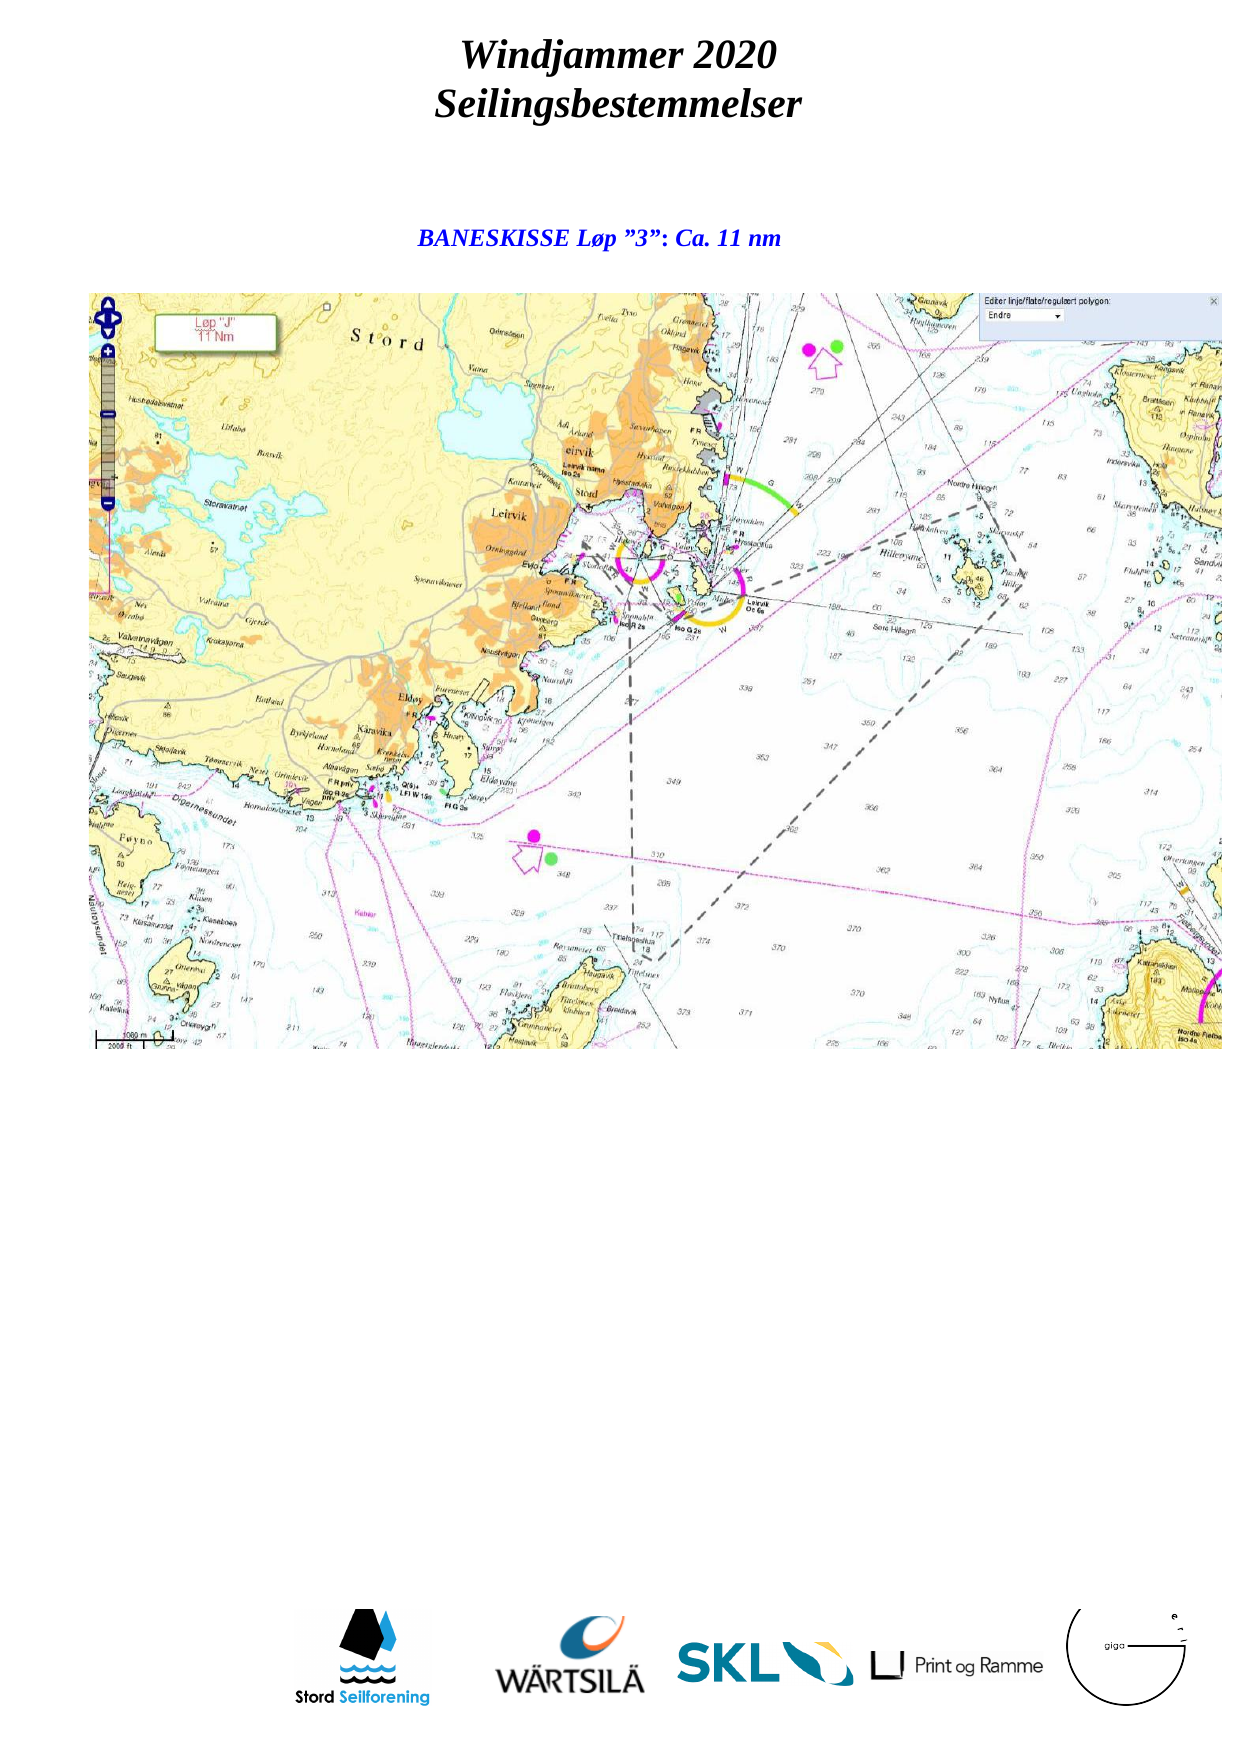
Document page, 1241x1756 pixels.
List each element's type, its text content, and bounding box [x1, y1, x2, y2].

picture [677, 1642, 854, 1686]
text BANESKISSE Løp ”3”: Ca. 11 nm [106, 223, 1096, 251]
picture [869, 1651, 1044, 1681]
picture [485, 1616, 659, 1702]
picture [677, 1642, 700, 1675]
picture [1066, 1609, 1188, 1706]
picture [293, 1609, 432, 1706]
picture [88, 293, 1222, 1049]
